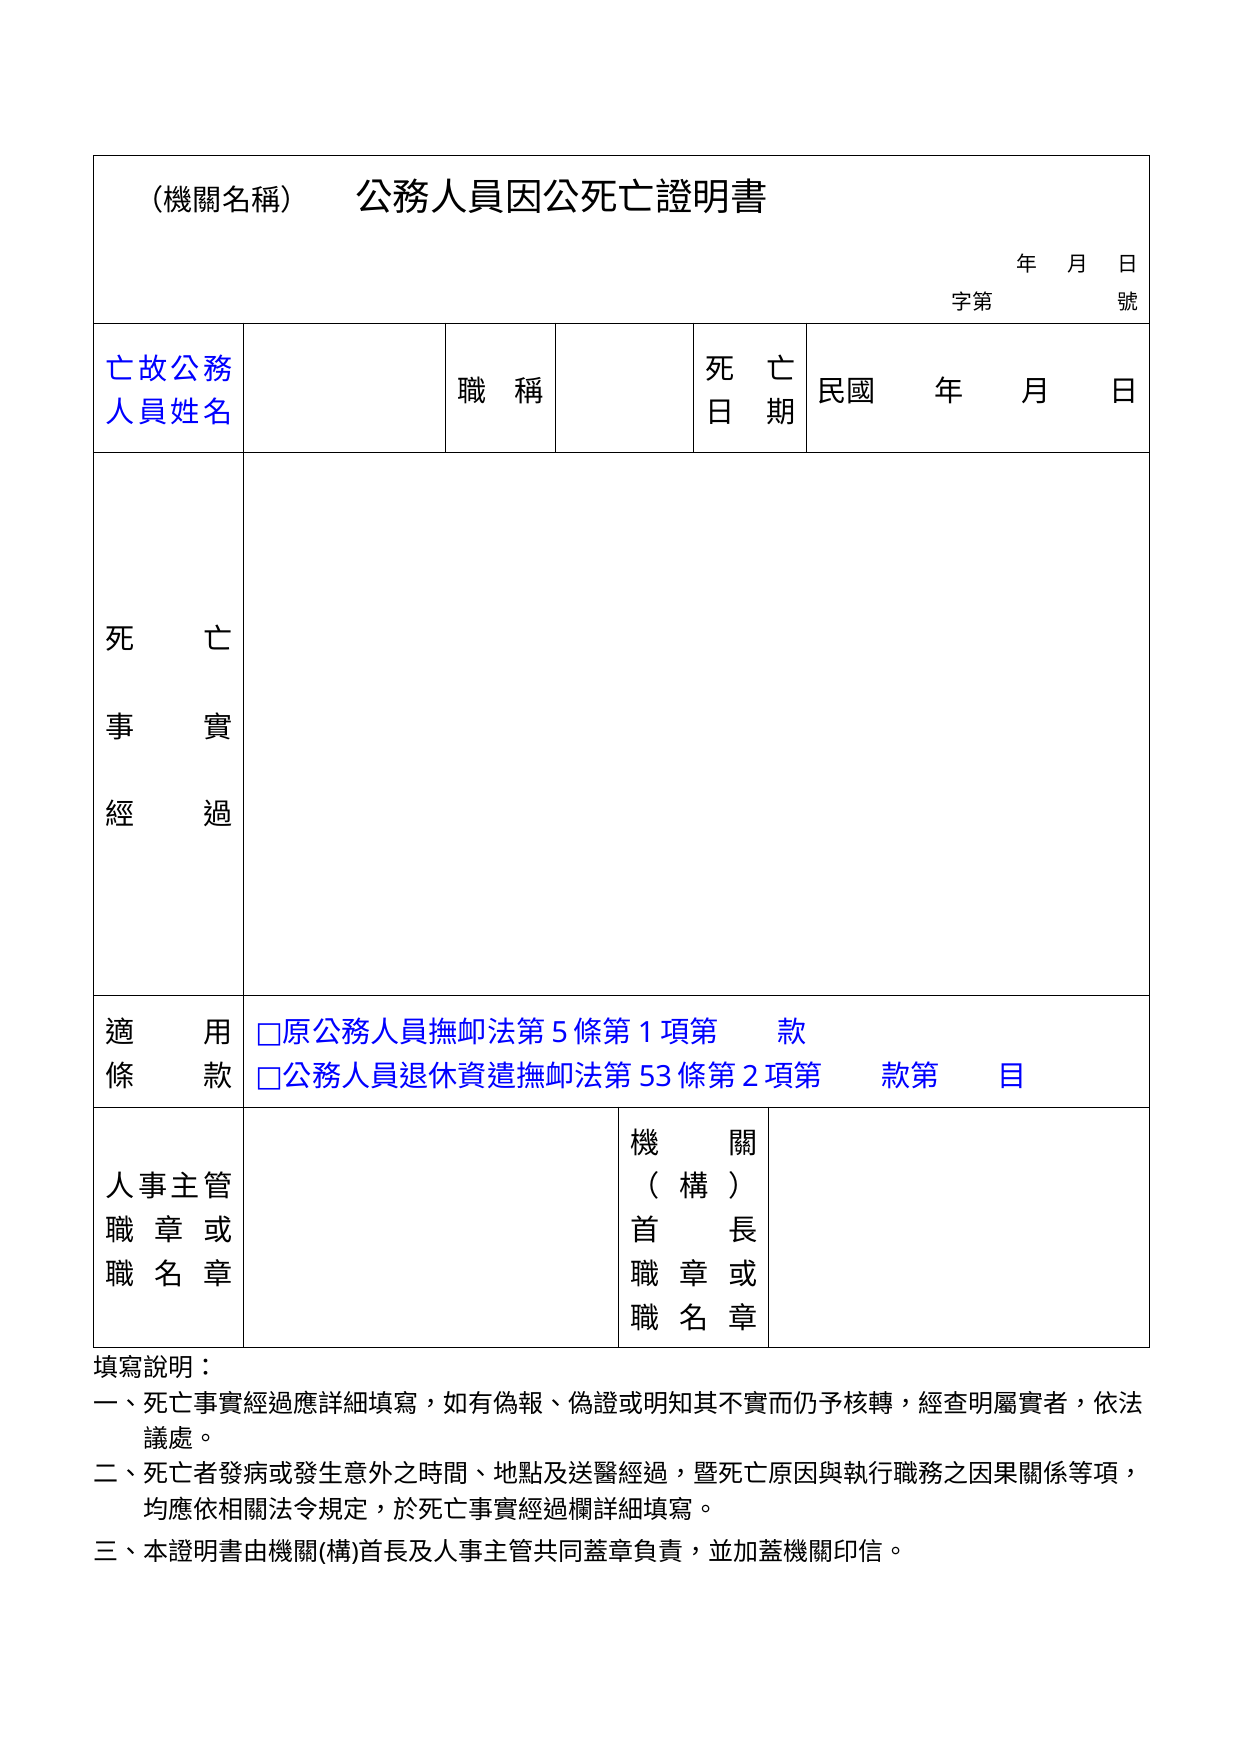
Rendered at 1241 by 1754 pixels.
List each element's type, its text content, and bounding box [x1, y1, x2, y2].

table_cell 死亡 日期 [694, 324, 806, 452]
table_header （機關名稱） 公務人員因公死亡證明書 年 月 日 字第 號 [94, 156, 1149, 323]
table_cell [244, 1108, 618, 1347]
table_cell 人事主管 職章或 職名章 [94, 1108, 243, 1347]
table_cell [244, 324, 445, 452]
table_cell □原公務人員撫卹法第5條第1項第 款 □公務人員退休資遣撫卹法第53條第2項第 款第 目 [244, 996, 1149, 1107]
table_cell 亡故公務人員姓名 [94, 324, 243, 452]
text 填寫說明： [94, 1348, 1144, 1384]
table_cell 適用 條款 [94, 996, 243, 1107]
text 二、死亡者發病或發生意外之時間、地點及送醫經過，暨死亡原因與執行職務之因果關係等項，均應依相關法令規定，於死亡事實經過欄詳細填寫。 [94, 1454, 1144, 1525]
table_cell [769, 1108, 1149, 1347]
table_cell 機關（構） 首長 職章或 職名章 [619, 1108, 768, 1347]
table_cell [556, 324, 693, 452]
table_cell [244, 453, 1149, 995]
table_cell 民國 年 月 日 [807, 324, 1149, 452]
table_cell 死亡 事實 經過 [94, 453, 243, 995]
table_cell 職稱 [446, 324, 555, 452]
text 三、本證明書由機關(構)首長及人事主管共同蓋章負責，並加蓋機關印信。 [94, 1525, 1144, 1569]
text 一、死亡事實經過應詳細填寫，如有偽報、偽證或明知其不實而仍予核轉，經查明屬實者，依法議處。 [94, 1384, 1144, 1454]
